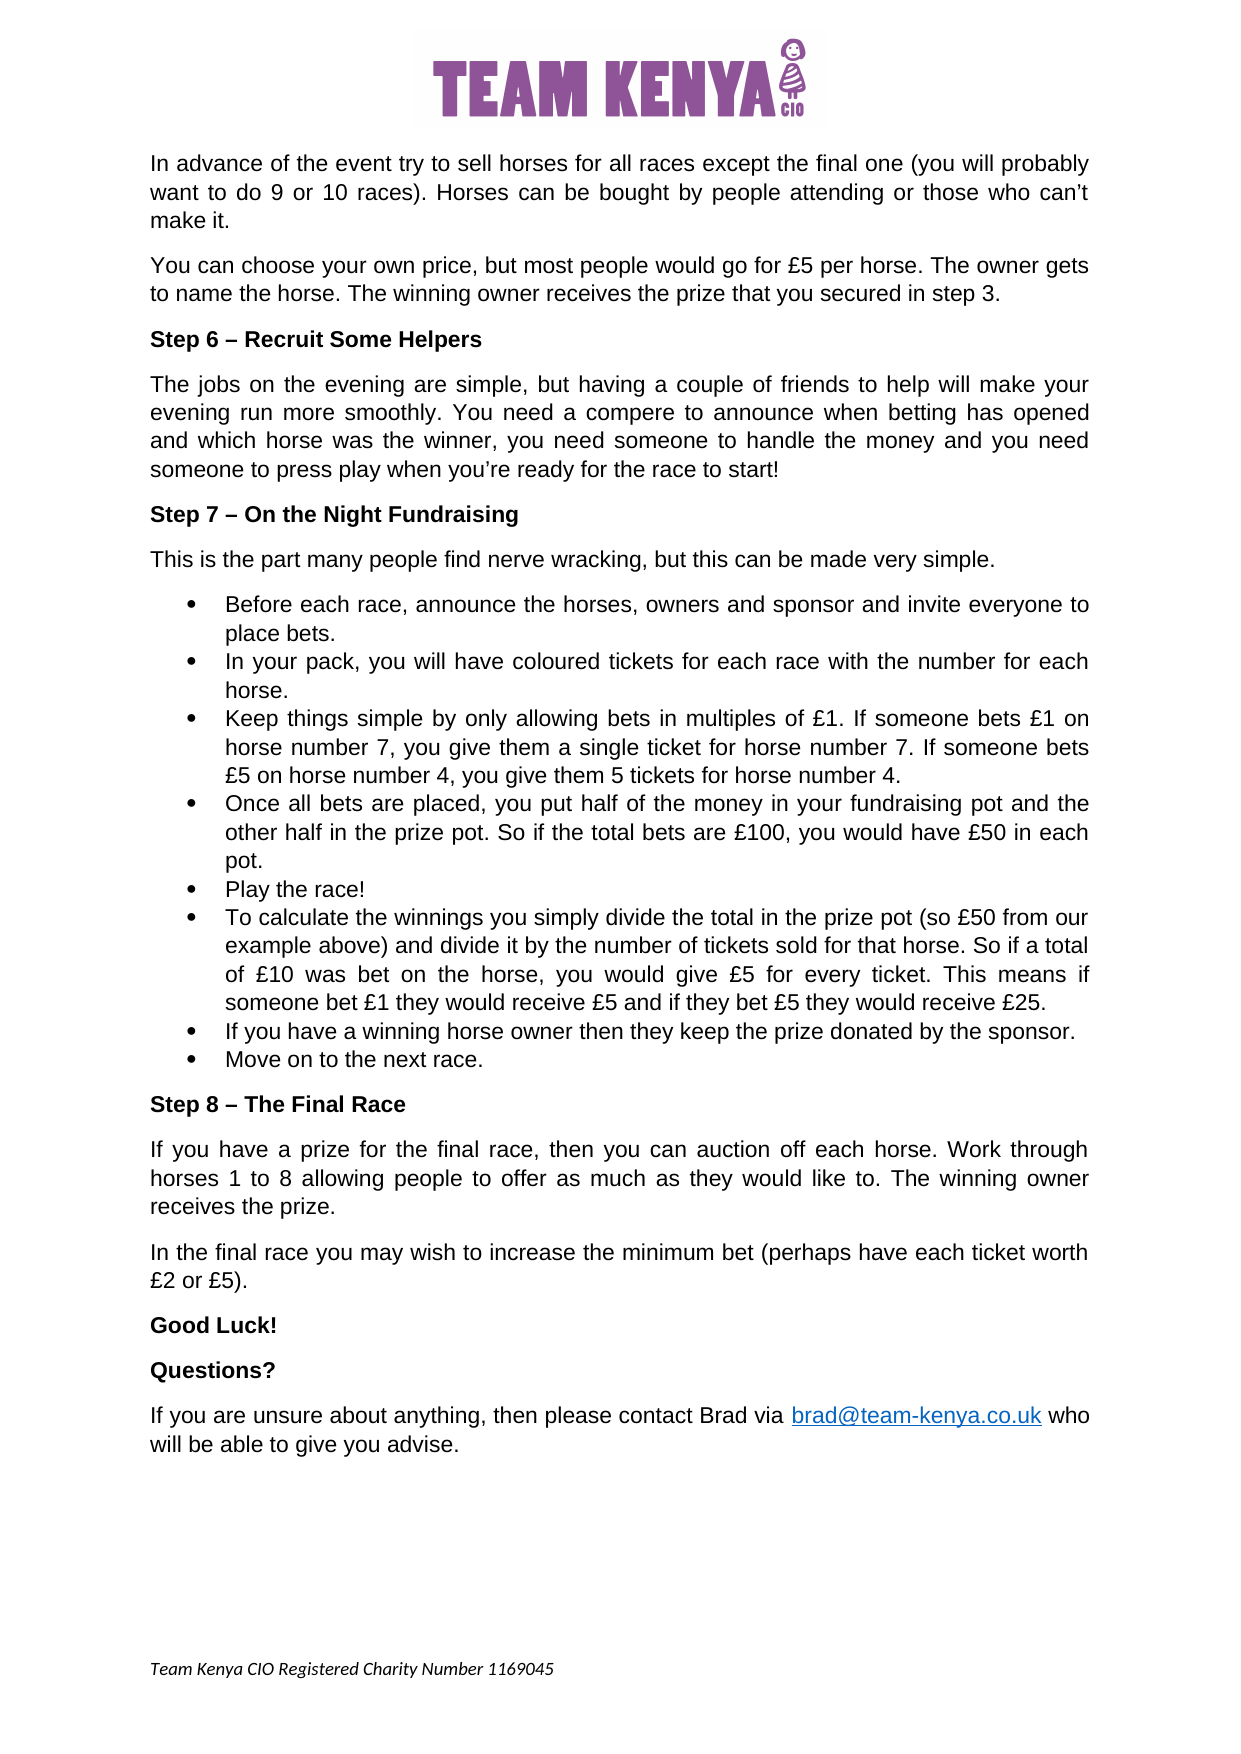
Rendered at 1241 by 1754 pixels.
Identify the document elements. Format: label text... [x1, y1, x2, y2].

list Move on to the next race. [187, 1046, 1090, 1073]
text In the final race you may wish to increase the minimum bet (perhaps have each ticket worth £2 or £5). [150, 1238, 1090, 1293]
list To calculate the winnings you simply divide the total in the prize pot (so £50 from our example above) and divide it by the number of tickets sold for that horse. So if a total of £10 was bet on the horse, you would give £5 for every ticket. This means if someone bet £1 they would receive £5 and if they bet £5 they would receive £25. [187, 904, 1090, 1016]
text Good Luck! [150, 1312, 1090, 1338]
list Keep things simple by only allowing bets in multiples of £1. If someone bets £1 on horse number 7, you give them a single ticket for horse number 7. If someone bets £5 on horse number 4, you give them 5 tickets for horse number 4. [187, 705, 1090, 788]
picture [413, 28, 826, 127]
text Step 8 – The Final Race [150, 1091, 1090, 1118]
text If you have a prize for the final race, then you can auction off each horse. Work through horses 1 to 8 allowing people to offer as much as they would like to. The winning owner receives the prize. [150, 1136, 1090, 1220]
text The jobs on the evening are simple, but having a couple of friends to help will make your evening run more smoothly. You need a compere to announce when betting has opened and which horse was the winner, you need someone to handle the money and you need someone to press play when you’re ready for the race to start! [150, 371, 1090, 482]
list In your pack, you will have coloured tickets for each race with the number for each horse. [187, 648, 1090, 703]
text Step 6 – Recruit Some Helpers [150, 326, 1090, 352]
list Once all bets are placed, you put half of the money in your fundraising pot and the other half in the prize pot. So if the total bets are £100, you would have £50 in each pot. [187, 790, 1090, 873]
list Before each race, announce the horses, owners and sponsor and invite everyone to place bets. [187, 591, 1090, 646]
text If you are unsure about anything, then please contact Brad via brad@team-kenya.co.uk who will be able to give you advise. [150, 1402, 1090, 1457]
text Step 7 – On the Night Fundraising [150, 501, 1090, 527]
text In advance of the event try to sell horses for all races except the final one (you will probably want to do 9 or 10 races). Horses can be bought by people attending or those who can’t make it. [150, 150, 1090, 233]
list If you have a winning horse owner then they keep the prize donated by the sponsor. [187, 1018, 1090, 1044]
text You can choose your own price, but most people would go for £5 per horse. The owner gets to name the horse. The winning owner receives the prize that you secured in step 3. [150, 252, 1090, 307]
list Play the race! [187, 876, 1090, 902]
text Questions? [150, 1357, 1090, 1383]
text This is the part many people find nerve wracking, but this can be made very simple. [150, 546, 1090, 572]
